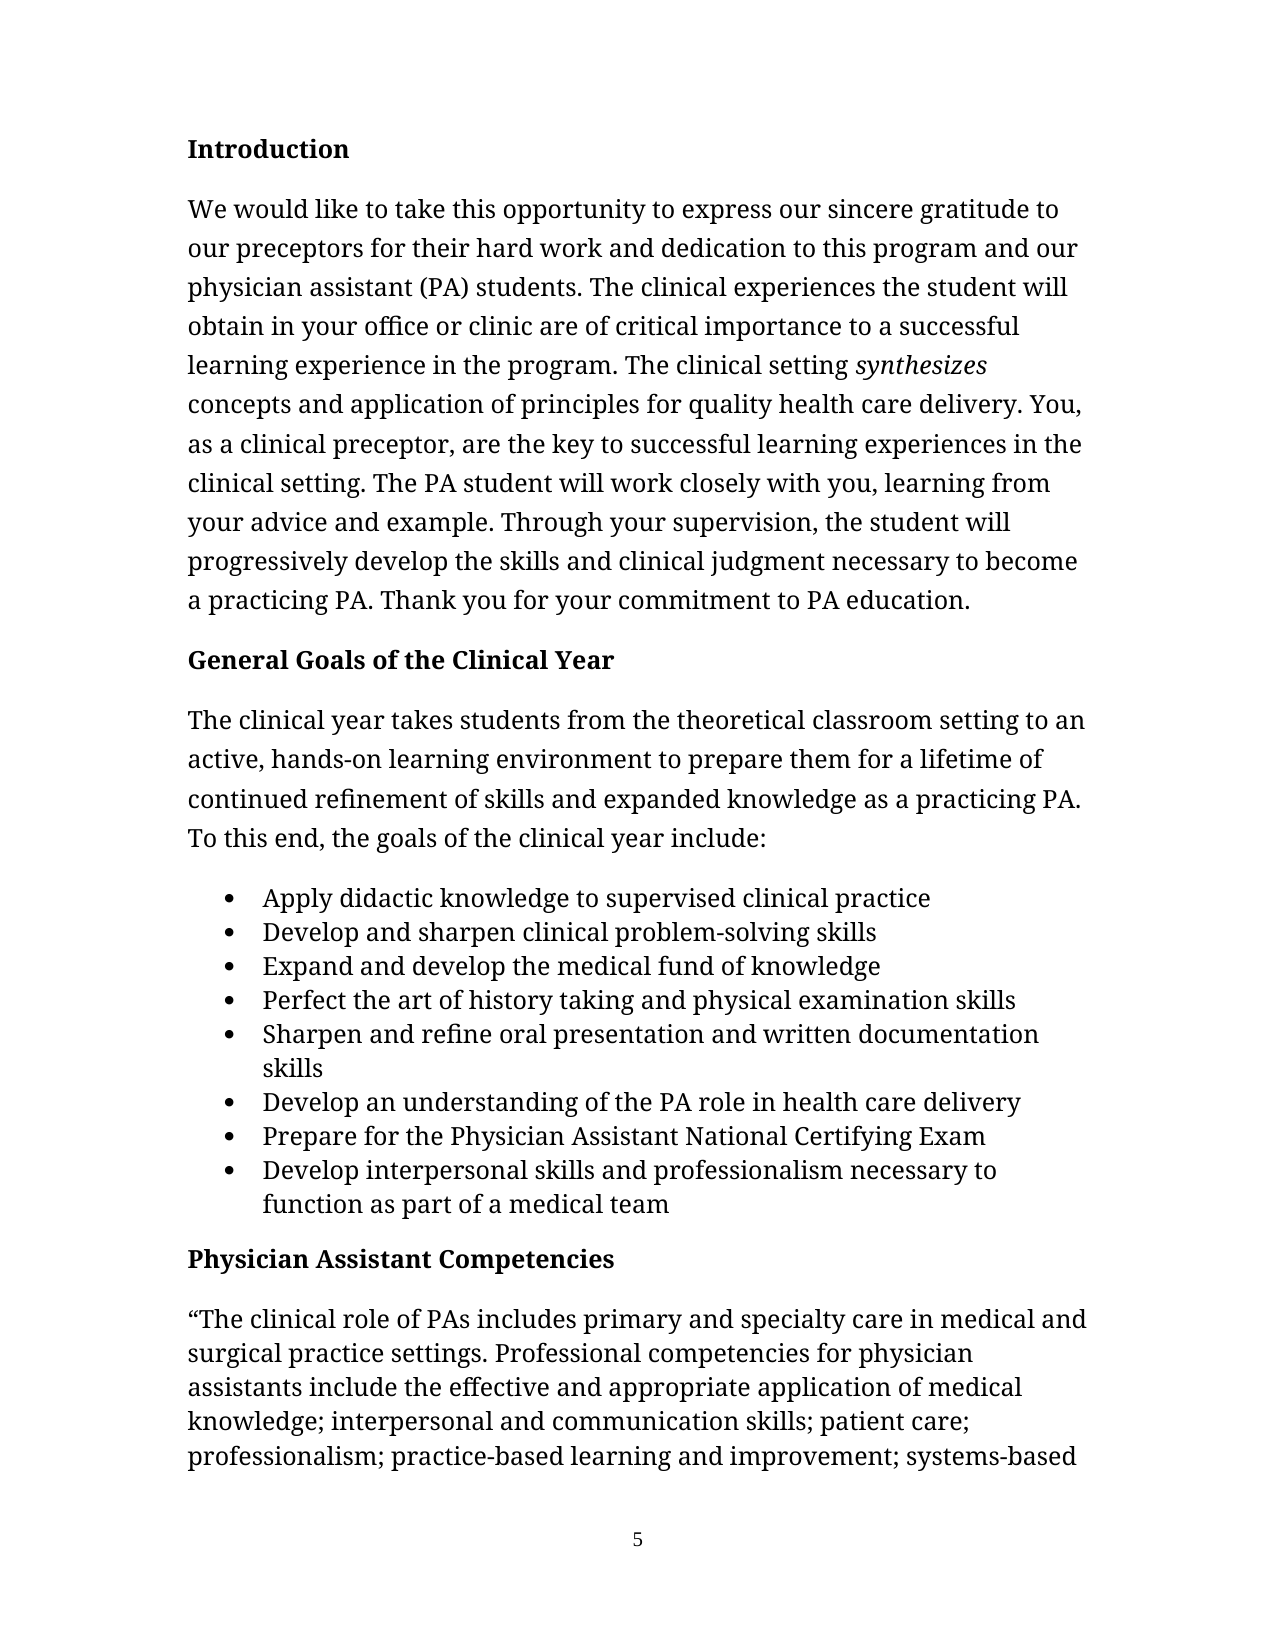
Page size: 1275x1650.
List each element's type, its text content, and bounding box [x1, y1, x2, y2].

text Introduction [187, 131, 1087, 165]
list Prepare for the Physician Assistant National Certifying Exam [225, 1119, 1087, 1153]
list Expand and develop the medical fund of knowledge [225, 948, 1087, 983]
list Develop interpersonal skills and professionalism necessary to function as part of a medical team [225, 1153, 1087, 1221]
list Sharpen and refine oral presentation and written documentation skills [225, 1017, 1087, 1085]
list Apply didactic knowledge to supervised clinical practice [225, 880, 1087, 914]
list Develop and sharpen clinical problem-solving skills [225, 914, 1087, 948]
text The clinical year takes students from the theoretical classroom setting to an active, hands-on learning environment to prepare them for a lifetime of continued refinement of skills and expanded knowledge as a practicing PA. To this end, the goals of the clinical year include: [187, 703, 1087, 854]
text General Goals of the Clinical Year [187, 643, 1087, 677]
list Develop an understanding of the PA role in health care delivery [225, 1085, 1087, 1119]
text Physician Assistant Competencies [187, 1242, 1087, 1276]
text We would like to take this opportunity to express our sincere gratitude to our preceptors for their hard work and dedication to this program and our physician assistant (PA) students. The clinical experiences the student will obtain in your office or clinic are of critical importance to a successful learning experience in the program. The clinical setting synthesizes concepts and application of principles for quality health care delivery. You, as a clinical preceptor, are the key to successful learning experiences in the clinical setting. The PA student will work closely with you, learning from your advice and example. Through your supervision, the student will progressively develop the skills and clinical judgment necessary to become a practicing PA. Thank you for your commitment to PA education. [187, 191, 1087, 617]
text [187, 1302, 1087, 1472]
list Perfect the art of history taking and physical examination skills [225, 983, 1087, 1017]
